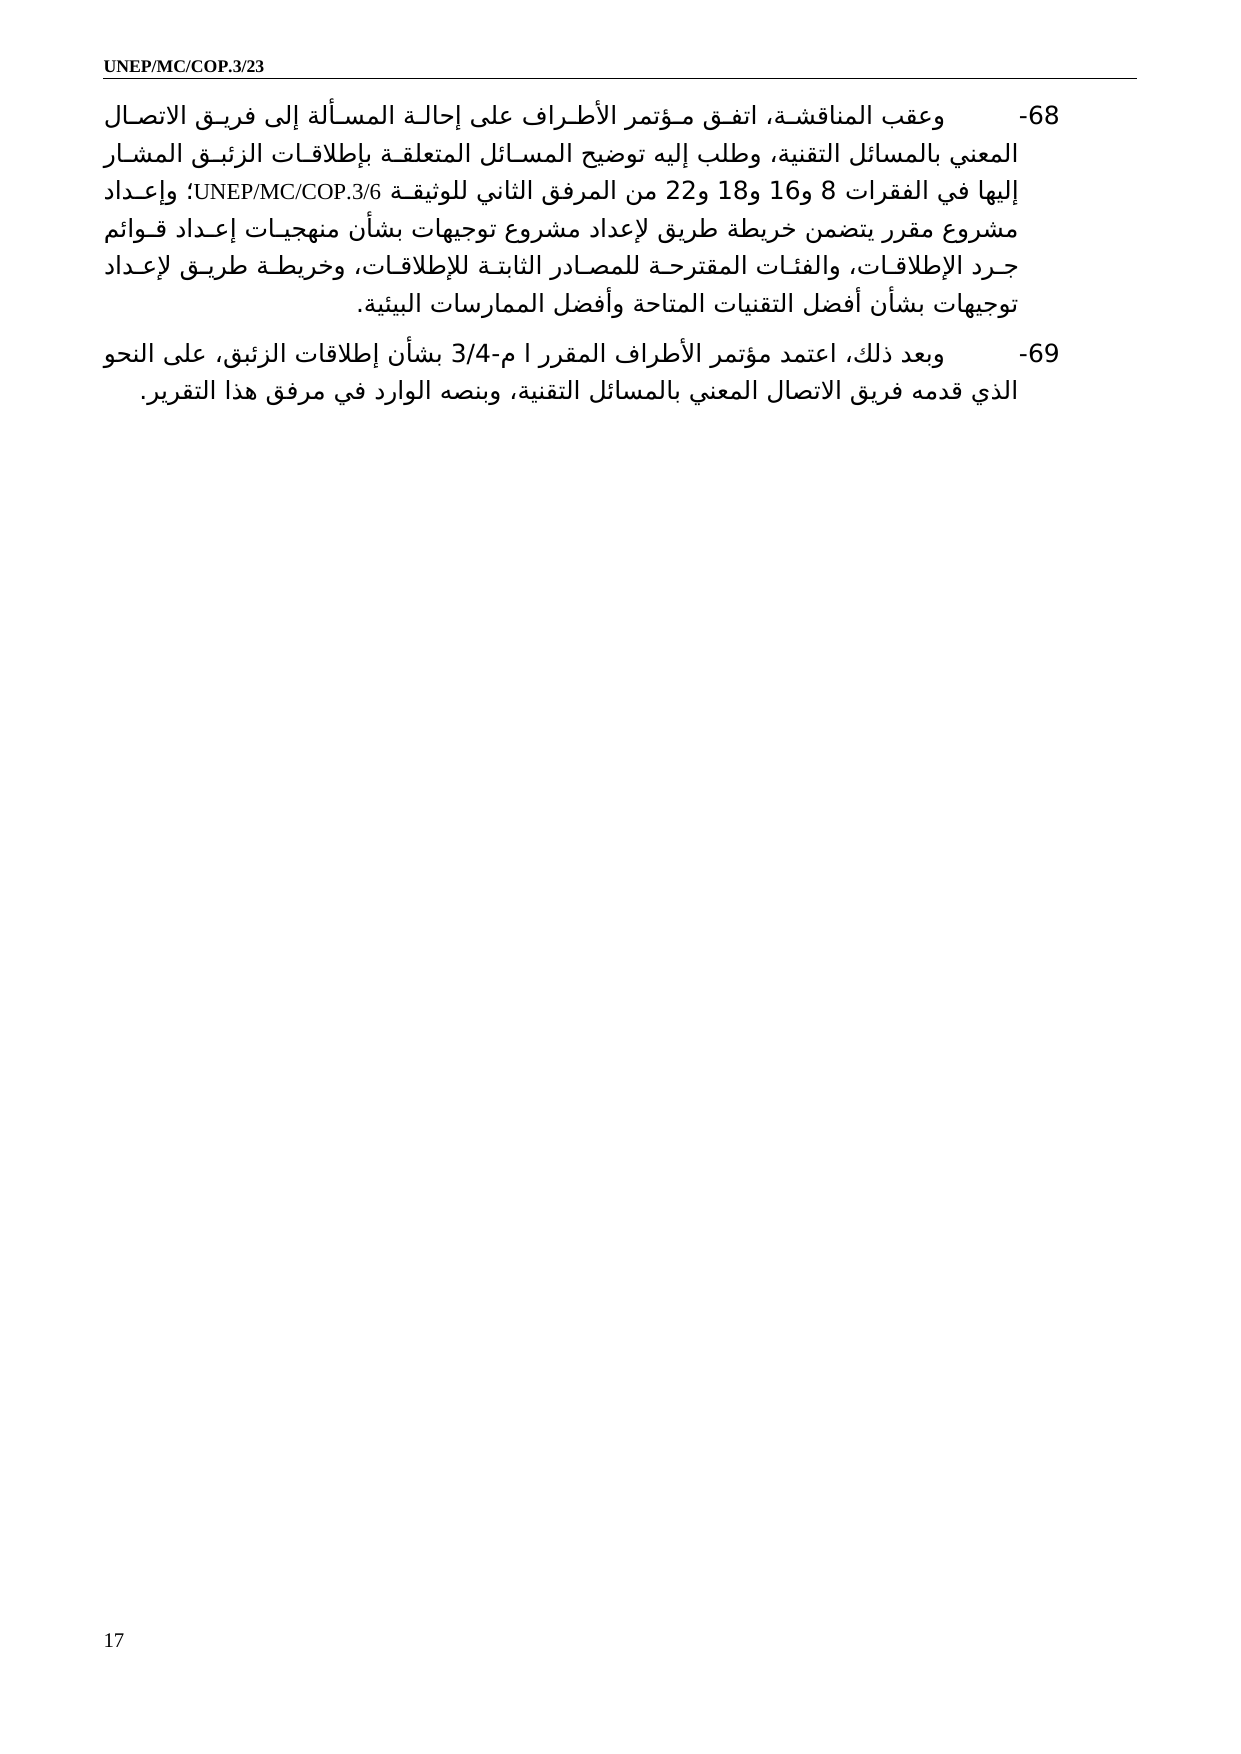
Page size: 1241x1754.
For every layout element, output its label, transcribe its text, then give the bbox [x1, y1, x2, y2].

list وعقب المناقشة، اتفق مؤتمر الأطراف على إحالة المسألة إلى فريق الاتصال المعني بالمسائل التقنية، وطلب إليه توضيح المسائل المتعلقة بإطلاقات الزئبق المشار إليها في الفقرات 8 و16 و18 و22 من المرفق الثاني للوثيقة UNEP/MC/COP.3/6؛ وإعداد مشروع مقرر يتضمن خريطة طريق لإعداد مشروع توجيهات بشأن منهجيات إعداد قوائم جرد الإطلاقات، والفئات المقترحة للمصادر الثابتة للإطلاقات، وخريطة طريق لإعداد توجيهات بشأن أفضل التقنيات المتاحة وأفضل الممارسات البيئية. [103, 94, 1019, 319]
list وبعد ذلك، اعتمد مؤتمر الأطراف المقرر ا م-3/4 بشأن إطلاقات الزئبق، على النحو الذي قدمه فريق الاتصال المعني بالمسائل التقنية، وبنصه الوارد في مرفق هذا التقرير. [103, 332, 1019, 407]
